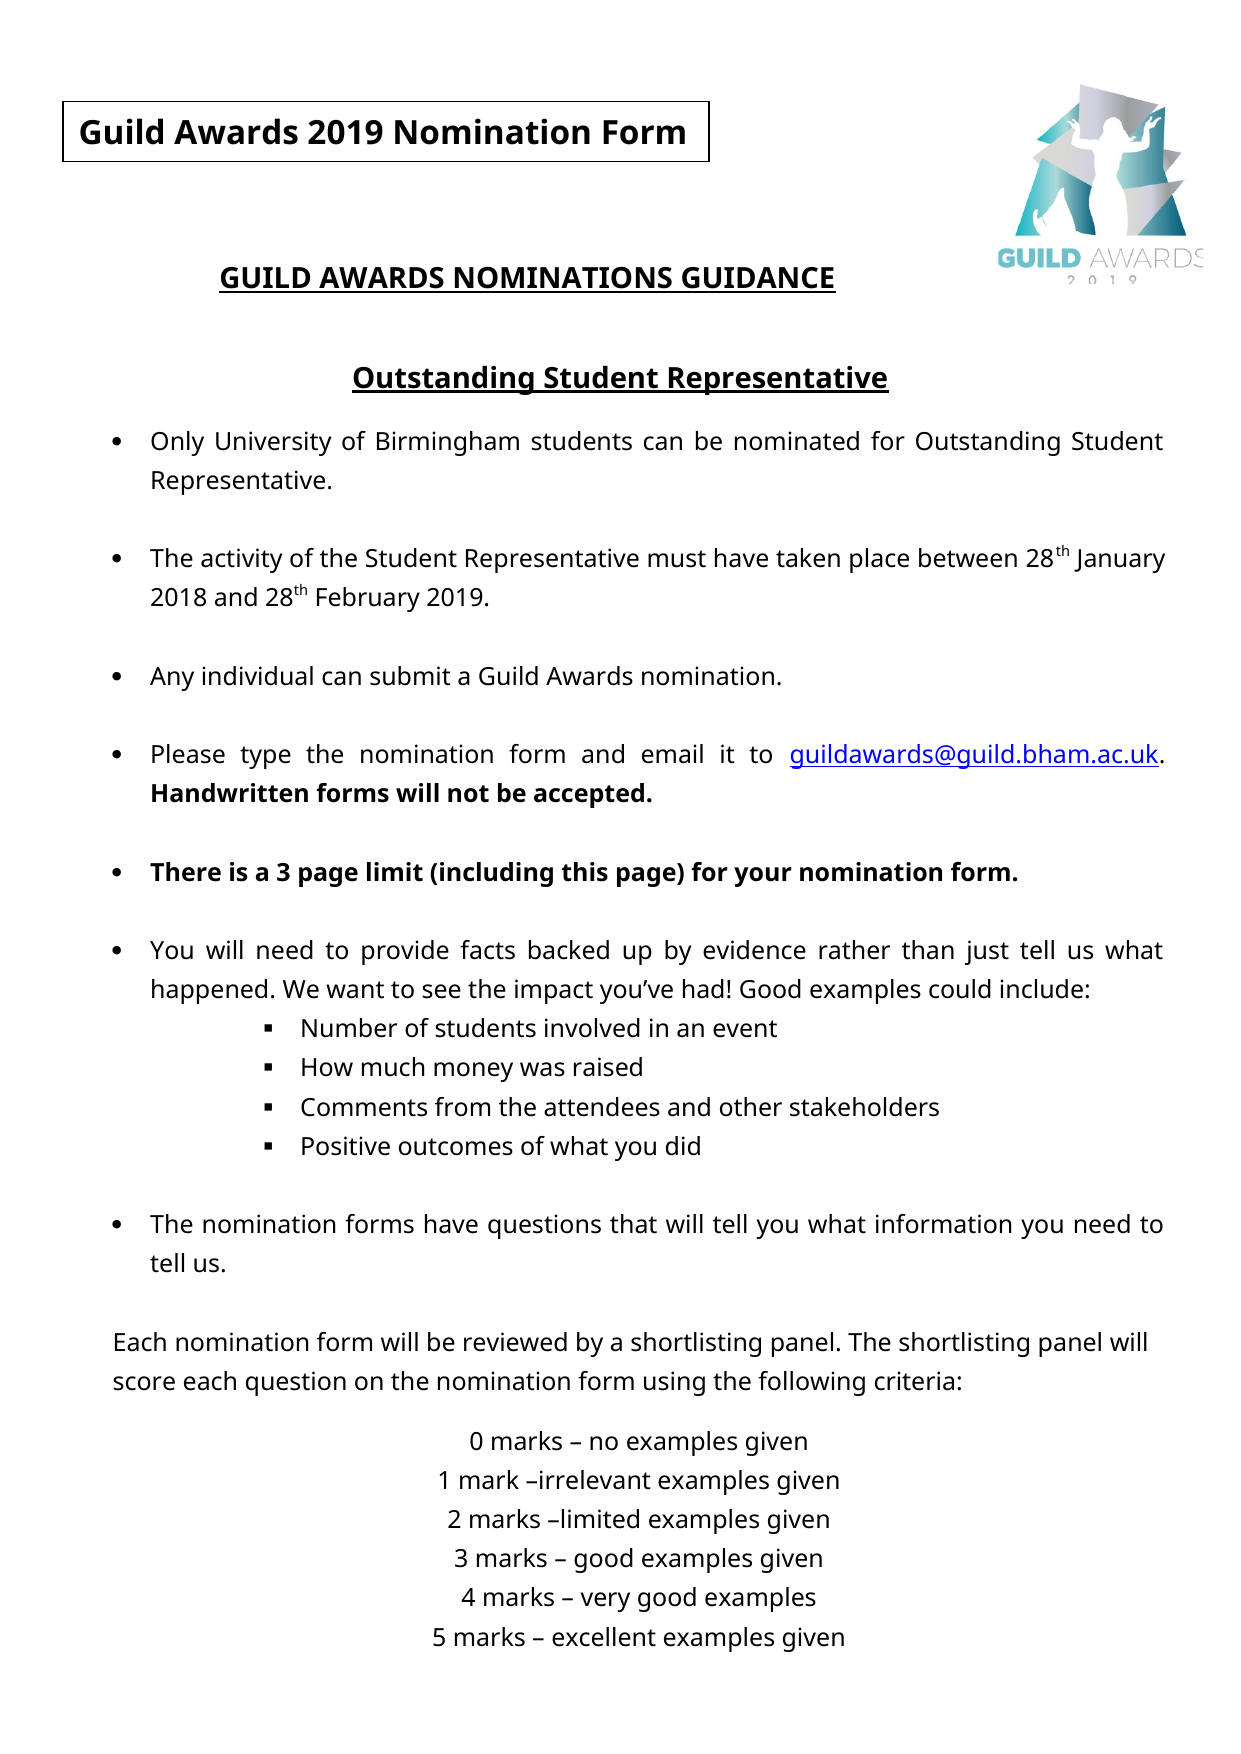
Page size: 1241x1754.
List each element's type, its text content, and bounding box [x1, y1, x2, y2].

list The activity of the Student Representative must have taken place between 28th January 2018 and 28th February 2019. [112, 541, 1165, 614]
list The nomination forms have questions that will tell you what information you need to tell us. [112, 1207, 1165, 1280]
list 4 marks – very good examples [112, 1580, 1165, 1614]
text Each nomination form will be reviewed by a shortlisting panel. The shortlisting panel will score each question on the nomination form using the following criteria: [112, 1324, 1165, 1397]
list Comments from the attendees and other stakeholders [262, 1089, 1165, 1123]
list 1 mark –irrelevant examples given [112, 1462, 1165, 1497]
picture [996, 84, 1203, 282]
list How much money was raised [262, 1050, 1165, 1084]
text GUILD AWARDS NOMINATIONS GUIDANCE [75, 257, 1165, 297]
list Any individual can submit a Guild Awards nomination. [112, 658, 1165, 692]
text Outstanding Student Representative [75, 357, 1165, 397]
list You will need to provide facts backed up by evidence rather than just tell us what happened. We want to see the impact you’ve had! Good examples could include: [112, 932, 1165, 1006]
list Number of students involved in an event [262, 1011, 1165, 1045]
list 0 marks – no examples given [112, 1423, 1165, 1457]
list Please type the nomination form and email it to guildawards@guild.bham.ac.uk. Handwritten forms will not be accepted. [112, 737, 1165, 810]
list 2 marks –limited examples given [112, 1502, 1165, 1536]
list 3 marks – good examples given [112, 1541, 1165, 1575]
list 5 marks – excellent examples given [112, 1619, 1165, 1653]
list Only University of Birmingham students can be nominated for Outstanding Student Representative. [112, 423, 1165, 497]
list Positive outcomes of what you did [262, 1128, 1165, 1162]
list There is a 3 page limit (including this page) for your nomination form. [112, 854, 1165, 888]
